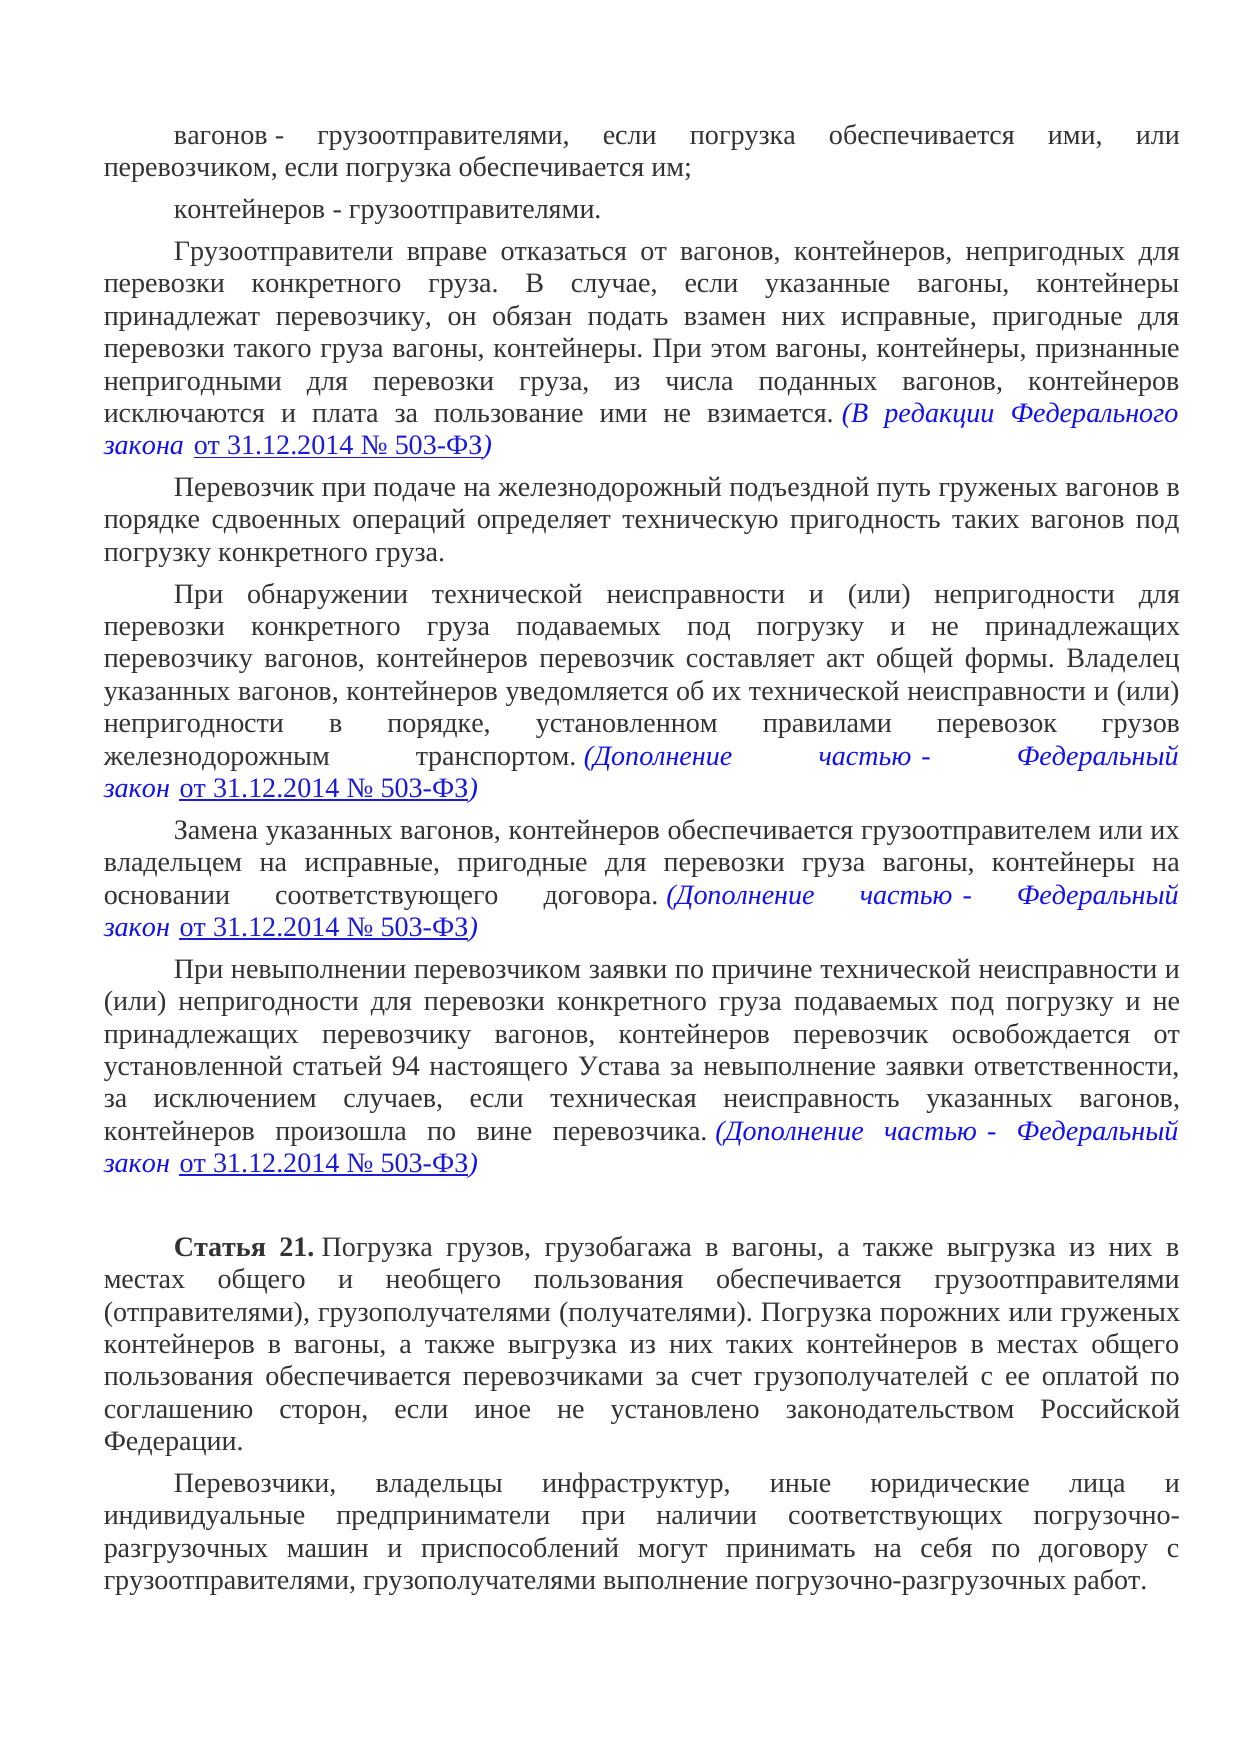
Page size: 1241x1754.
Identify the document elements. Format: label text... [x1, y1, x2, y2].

text При обнаружении технической неисправности и (или) непригодности для перевозки конкретного груза подаваемых под погрузку и не принадлежащих перевозчику вагонов, контейнеров перевозчик составляет акт общей формы. Владелец указанных вагонов, контейнеров уведомляется об их технической неисправности и (или) непригодности в порядке, установленном правилами перевозок грузов железнодорожным транспортом. (Дополнение частью - Федеральный закон от 31.12.2014 № 503-ФЗ) [103, 577, 1181, 803]
text Статья 21. Погрузка грузов, грузобагажа в вагоны, а также выгрузка из них в местах общего и необщего пользования обеспечивается грузоотправителями (отправителями), грузополучателями (получателями). Погрузка порожних или груженых контейнеров в вагоны, а также выгрузка из них таких контейнеров в местах общего пользования обеспечивается перевозчиками за счет грузополучателей с ее оплатой по соглашению сторон, если иное не установлено законодательством Российской Федерации. [103, 1230, 1181, 1457]
text вагонов - грузоотправителями, если погрузка обеспечивается ими, или перевозчиком, если погрузка обеспечивается им; [103, 118, 1181, 183]
text При невыполнении перевозчиком заявки по причине технической неисправности и (или) непригодности для перевозки конкретного груза подаваемых под погрузку и не принадлежащих перевозчику вагонов, контейнеров перевозчик освобождается от установленной статьей 94 настоящего Устава за невыполнение заявки ответственности, за исключением случаев, если техническая неисправность указанных вагонов, контейнеров произошла по вине перевозчика. (Дополнение частью - Федеральный закон от 31.12.2014 № 503-ФЗ) [103, 952, 1181, 1179]
text Грузоотправители вправе отказаться от вагонов, контейнеров, непригодных для перевозки конкретного груза. В случае, если указанные вагоны, контейнеры принадлежат перевозчику, он обязан подать взамен них исправные, пригодные для перевозки такого груза вагоны, контейнеры. При этом вагоны, контейнеры, признанные непригодными для перевозки груза, из числа поданных вагонов, контейнеров исключаются и плата за пользование ими не взимается. (В редакции Федерального закона от 31.12.2014 № 503-ФЗ) [103, 234, 1181, 461]
text Перевозчики, владельцы инфраструктур, иные юридические лица и индивидуальные предприниматели при наличии соответствующих погрузочно-разгрузочных машин и приспособлений могут принимать на себя по договору с грузоотправителями, грузополучателями выполнение погрузочно-разгрузочных работ. [103, 1466, 1181, 1596]
text Замена указанных вагонов, контейнеров обеспечивается грузоотправителем или их владельцем на исправные, пригодные для перевозки груза вагоны, контейнеры на основании соответствующего договора. (Дополнение частью - Федеральный закон от 31.12.2014 № 503-ФЗ) [103, 813, 1181, 942]
text контейнеров - грузоотправителями. [103, 192, 1181, 225]
text Перевозчик при подаче на железнодорожный подъездной путь груженых вагонов в порядке сдвоенных операций определяет техническую пригодность таких вагонов под погрузку конкретного груза. [103, 470, 1181, 567]
